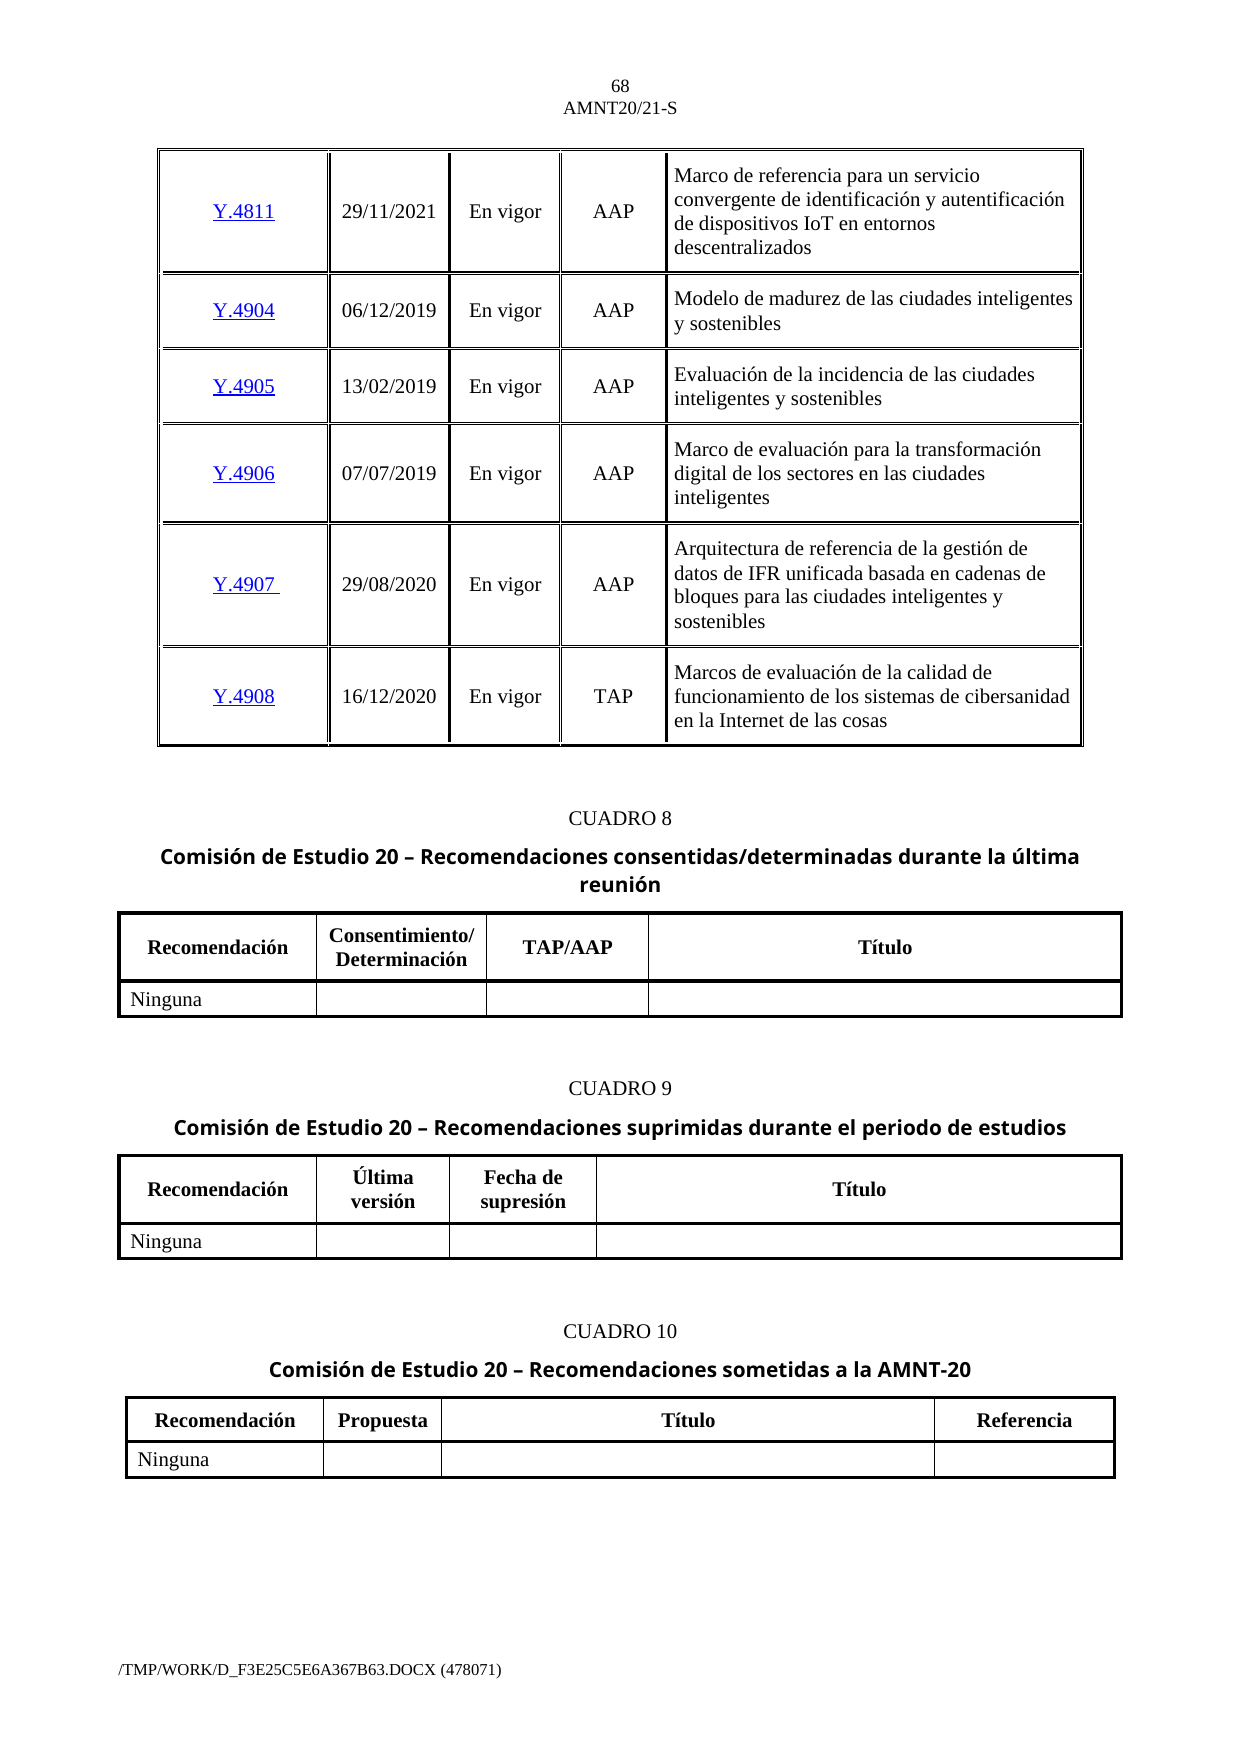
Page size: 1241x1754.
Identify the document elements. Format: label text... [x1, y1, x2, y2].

table_cell 13/02/2019 [331, 350, 448, 422]
title Comisión de Estudio 20 – Recomendaciones suprimidas durante el periodo de estudios [118, 1113, 1122, 1141]
table_cell En vigor [451, 350, 559, 422]
table_cell TAP [561, 648, 666, 744]
table_cell En vigor [451, 525, 559, 644]
table_cell En vigor [449, 648, 561, 744]
table_cell [317, 983, 486, 1015]
table_cell Evaluación de la incidencia de las ciudades inteligentes y sostenibles [668, 346, 1081, 422]
table_header TAP/AAP [487, 915, 648, 979]
table_cell Marco de referencia para un servicio convergente de identificación y autentificación de dispositivos IoT en entornos descentralizados [666, 151, 1080, 271]
table_header Consentimiento/Determinación [317, 915, 486, 979]
table_cell [317, 1225, 449, 1257]
table_cell Ninguna [128, 1443, 323, 1476]
table_cell Y.4904 [160, 271, 327, 346]
table_cell AAP [562, 525, 665, 644]
table_header Última versión [317, 1157, 449, 1222]
table_cell 29/11/2021 [329, 151, 449, 271]
table_cell Arquitectura de referencia de la gestión de datos de IFR unificada basada en cadenas de bloques para las ciudades inteligentes y sostenibles [668, 521, 1081, 644]
table_cell 29/08/2020 [331, 525, 448, 644]
table_header Recomendación [128, 1399, 323, 1440]
table_cell Modelo de madurez de las ciudades inteligentes y sostenibles [668, 271, 1081, 346]
table_cell Y.4908 [160, 645, 329, 744]
text CUADRO 10 [118, 1319, 1122, 1343]
table_cell [935, 1443, 1113, 1476]
table_cell AAP [562, 350, 665, 422]
table_header Recomendación [121, 915, 316, 979]
table_cell [450, 1225, 596, 1257]
text CUADRO 9 [118, 1076, 1122, 1100]
table_cell Ninguna [121, 983, 316, 1015]
table_cell [597, 1225, 1120, 1257]
table_cell AAP [562, 275, 665, 346]
table_cell Marco de evaluación para la transformación digital de los sectores en las ciudades inteligentes [666, 422, 1082, 521]
table_cell Y.4907 [160, 521, 327, 644]
table_cell [442, 1443, 934, 1476]
table_cell En vigor [451, 275, 559, 346]
table_cell AAP [562, 425, 665, 521]
table_cell En vigor [451, 425, 559, 521]
title Comisión de Estudio 20 – Recomendaciones sometidas a la AMNT-20 [118, 1355, 1122, 1384]
table_cell Ninguna [121, 1225, 316, 1257]
table_cell [324, 1443, 441, 1476]
table_header Propuesta [324, 1399, 441, 1440]
table_header Título [649, 915, 1120, 979]
table_cell [487, 983, 648, 1015]
table_header Título [597, 1157, 1120, 1222]
table_cell En vigor [449, 151, 561, 271]
table_cell Marcos de evaluación de la calidad de funcionamiento de los sistemas de cibersanidad en la Internet de las cosas [666, 645, 1081, 744]
table_header Recomendación [121, 1157, 316, 1222]
table_header Referencia [935, 1399, 1113, 1440]
table_header Fecha de supresión [450, 1157, 596, 1222]
table_cell Y.4811 [158, 149, 329, 271]
table_cell Y.4906 [158, 422, 329, 521]
table_header Título [442, 1399, 934, 1440]
table_cell Y.4905 [160, 346, 327, 422]
table_cell [649, 983, 1120, 1015]
text CUADRO 8 [118, 806, 1122, 829]
title Comisión de Estudio 20 – Recomendaciones consentidas/determinadas durante la última reunión [118, 842, 1122, 899]
table_cell 06/12/2019 [331, 275, 448, 346]
table_cell 07/07/2019 [331, 425, 448, 521]
table_cell AAP [561, 151, 666, 271]
table_cell 16/12/2020 [329, 648, 449, 744]
